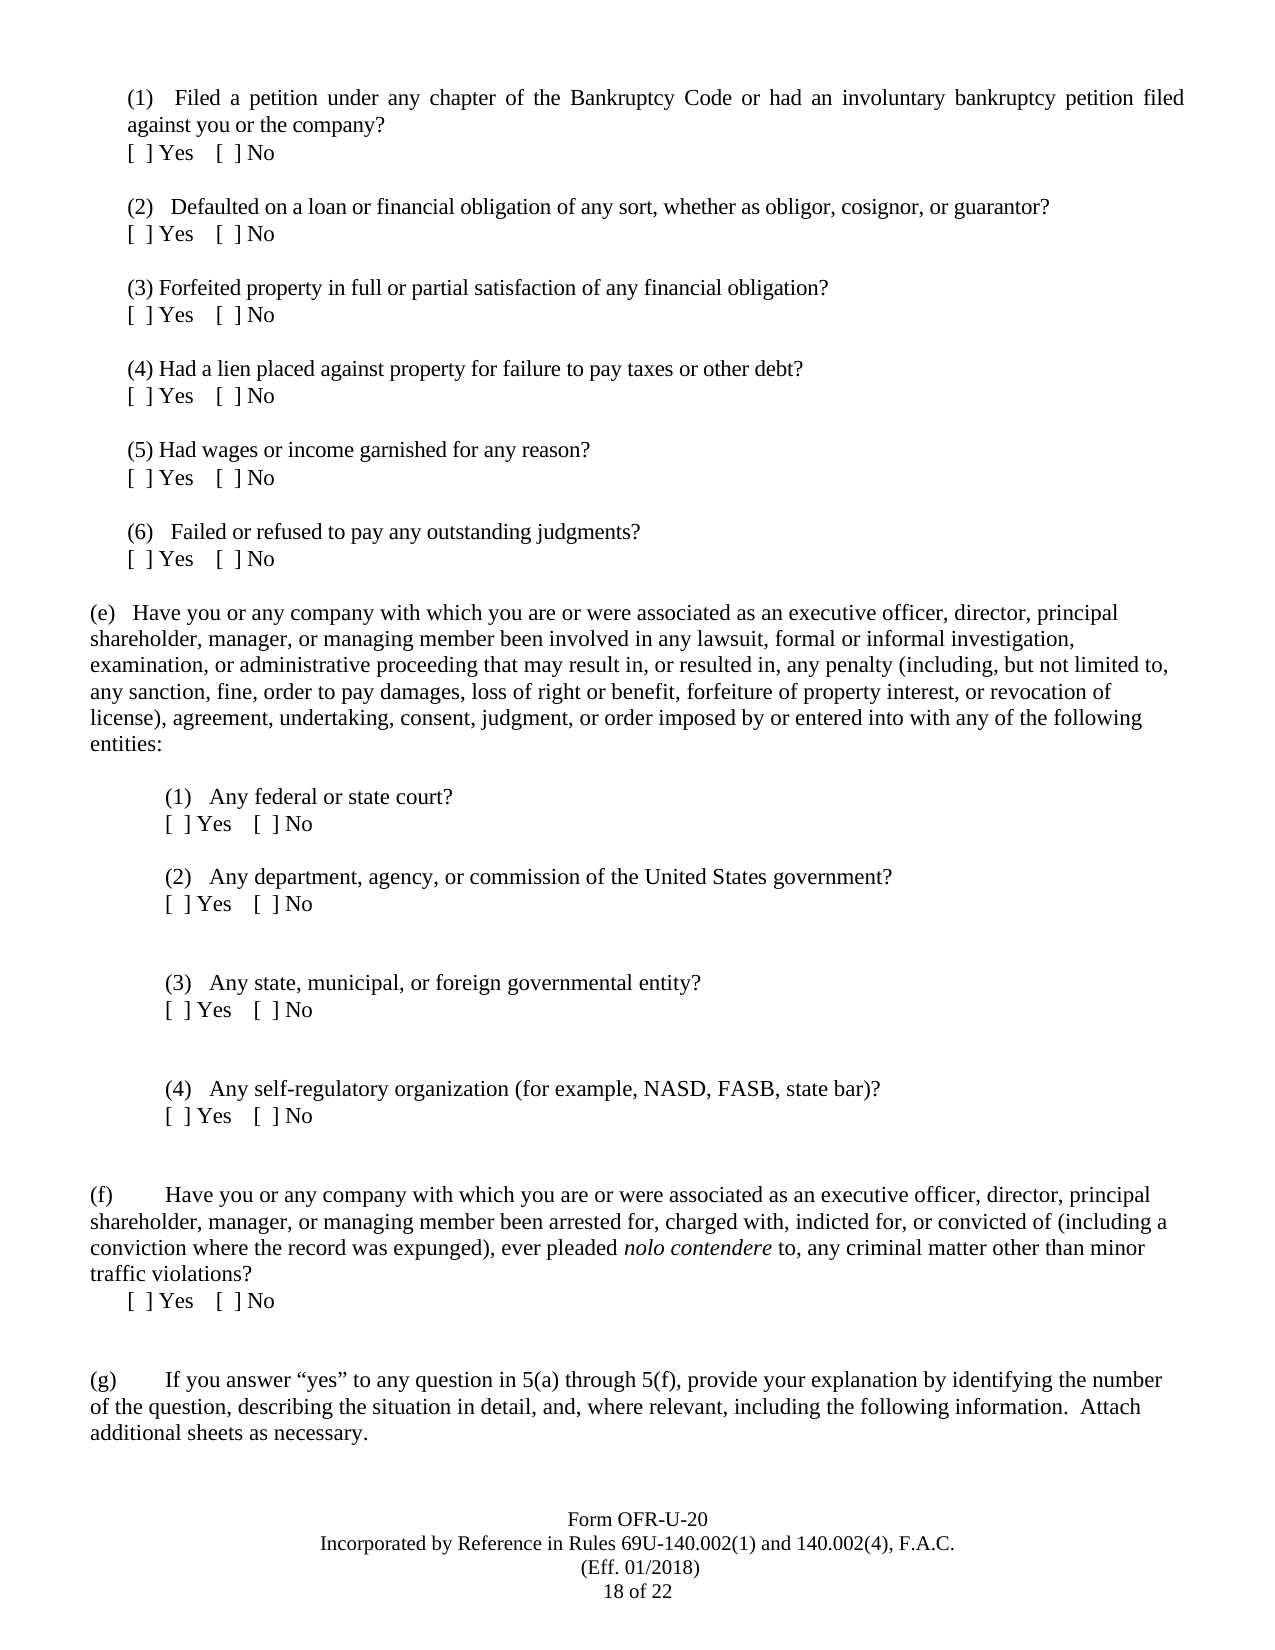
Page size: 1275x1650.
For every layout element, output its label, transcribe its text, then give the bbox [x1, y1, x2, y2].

text (4) Had a lien placed against property for failure to pay taxes or other debt? [127, 355, 1185, 382]
text (1) Filed a petition under any chapter of the Bankruptcy Code or had an involuntary bankruptcy petition filed against you or the company? [127, 84, 1185, 138]
text [ ] Yes [ ] No [127, 1102, 1185, 1129]
text [ ] Yes [ ] No [127, 889, 1185, 916]
text (e) Have you or any company with which you are or were associated as an executive officer, director, principal shareholder, manager, or managing member been involved in any lawsuit, formal or informal investigation, examination, or administrative proceeding that may result in, or resulted in, any penalty (including, but not limited to, any sanction, fine, order to pay damages, loss of right or benefit, forfeiture of property interest, or revocation of license), agreement, undertaking, consent, judgment, or order imposed by or entered into with any of the following entities: [90, 599, 1185, 757]
text (2) Defaulted on a loan or financial obligation of any sort, whether as obligor, cosignor, or guarantor? [90, 192, 1185, 219]
text (6) Failed or refused to pay any outstanding judgments? [127, 517, 1185, 544]
text (1) Any federal or state court? [165, 783, 1185, 809]
text (2) Any department, agency, or commission of the United States government? [165, 863, 1185, 889]
text [ ] Yes [ ] No [127, 463, 1185, 490]
text [ ] Yes [ ] No [127, 544, 1185, 572]
text [ ] Yes [ ] No [127, 1287, 1185, 1314]
text [ ] Yes [ ] No [90, 219, 1185, 247]
text (3) Any state, municipal, or foreign governmental entity? [165, 969, 1185, 995]
text [ ] Yes [ ] No [127, 382, 1185, 409]
text [ ] Yes [ ] No [127, 995, 1185, 1022]
text (f) Have you or any company with which you are or were associated as an executive officer, director, principal shareholder, manager, or managing member been arrested for, charged with, indicted for, or convicted of (including a conviction where the record was expunged), ever pleaded nolo contendere to, any criminal matter other than minor traffic violations? [90, 1181, 1185, 1287]
text [ ] Yes [ ] No [90, 138, 1185, 165]
text (5) Had wages or income garnished for any reason? [127, 436, 1185, 463]
text (g) If you answer “yes” to any question in 5(a) through 5(f), provide your explanation by identifying the number of the question, describing the situation in detail, and, where relevant, including the following information. Attach additional sheets as necessary. [90, 1367, 1185, 1446]
text [ ] Yes [ ] No [90, 301, 1185, 328]
text [ ] Yes [ ] No [127, 809, 1185, 837]
text (4) Any self-regulatory organization (for example, NASD, FASB, state bar)? [165, 1075, 1185, 1102]
text (3) Forfeited property in full or partial satisfaction of any financial obligation? [90, 274, 1185, 301]
